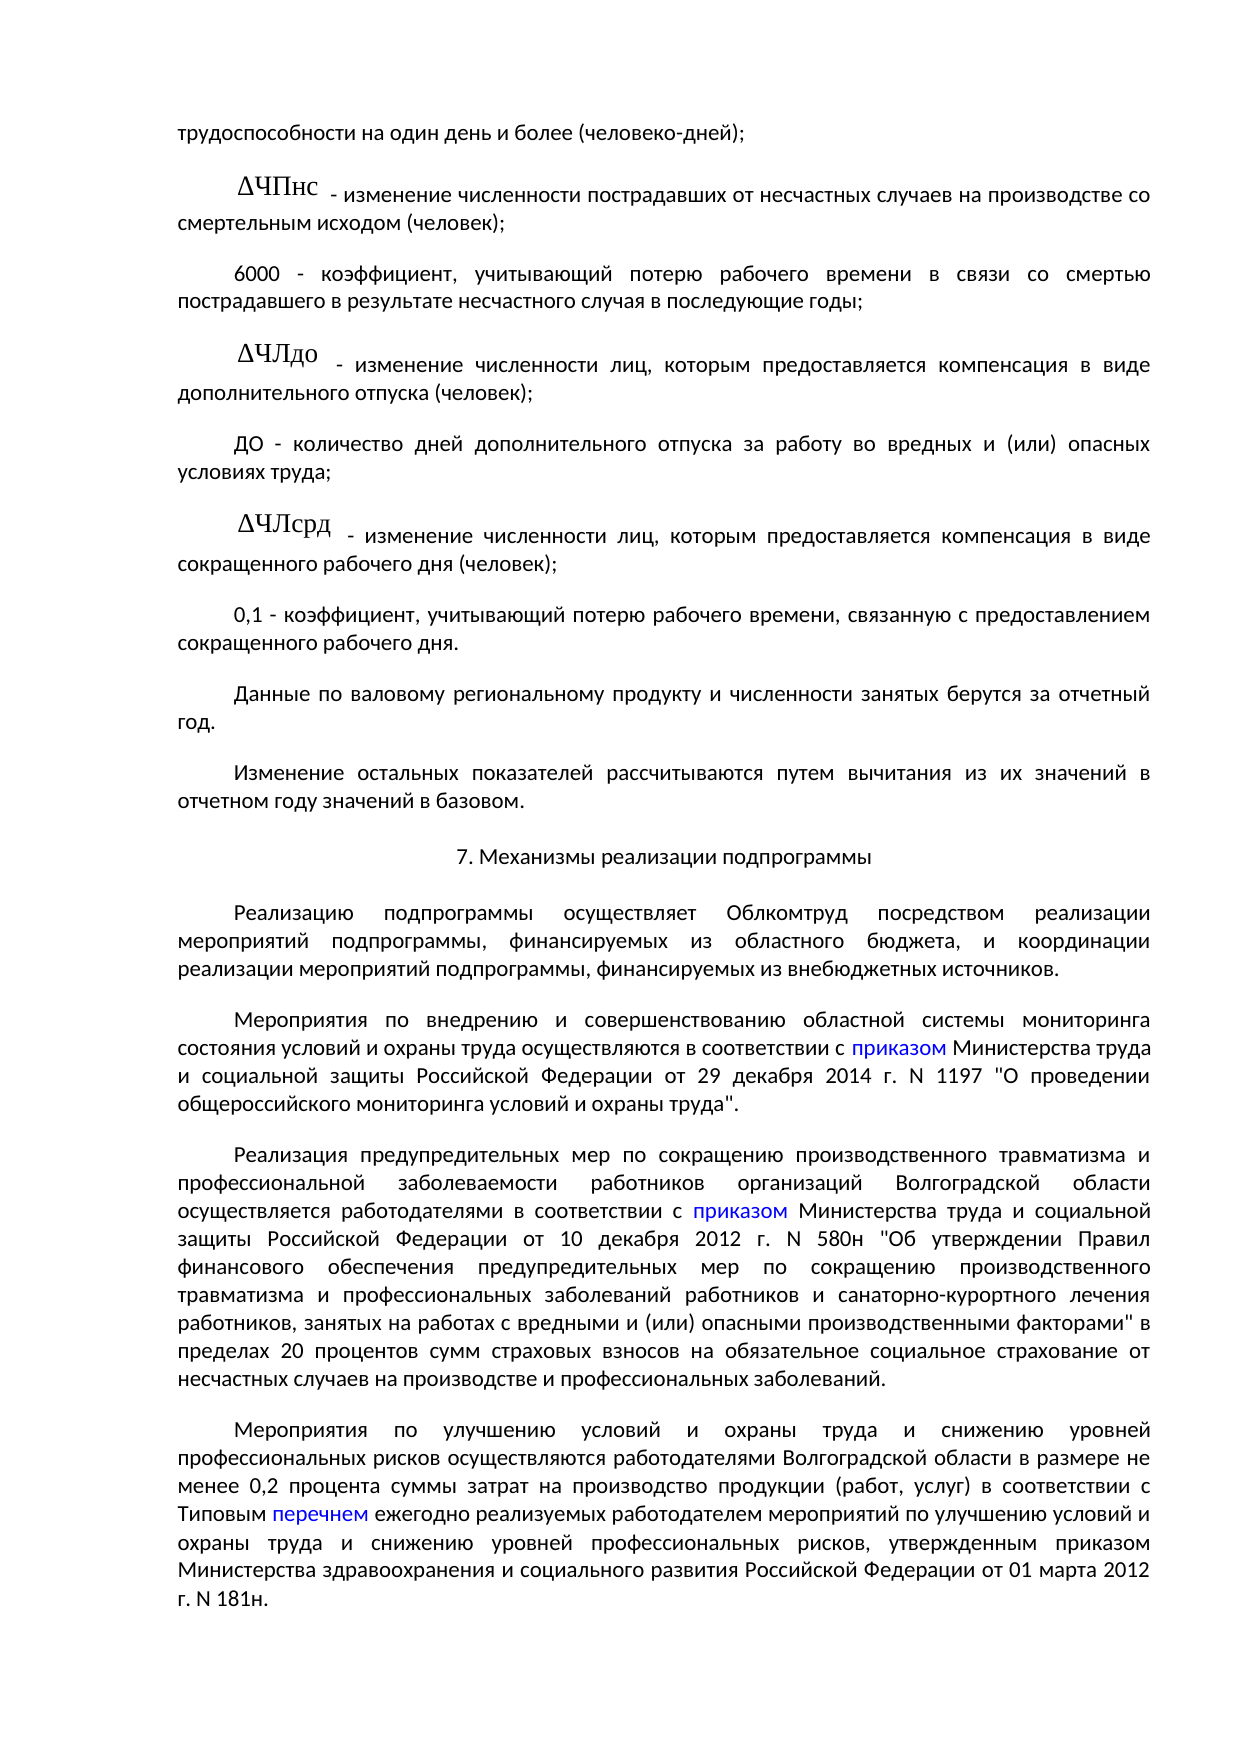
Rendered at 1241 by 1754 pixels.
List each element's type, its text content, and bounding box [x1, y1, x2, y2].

text Мероприятия по улучшению условий и охраны труда и снижению уровней профессиональных рисков осуществляются работодателями Волгоградской области в размере не менее 0,2 процента суммы затрат на производство продукции (работ, услуг) в соответствии с Типовым перечнем ежегодно реализуемых работодателем мероприятий по улучшению условий и охраны труда и снижению уровней профессиональных рисков, утвержденным приказом Министерства здравоохранения и социального развития Российской Федерации от 01 марта 2012 г. N 181н. [177, 1416, 1152, 1612]
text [177, 118, 1152, 146]
text 6000 - коэффициент, учитывающий потерю рабочего времени в связи со смертью пострадавшего в результате несчастного случая в последующие годы; [177, 259, 1152, 315]
text Реализация предупредительных мер по сокращению производственного травматизма и профессиональной заболеваемости работников организаций Волгоградской области осуществляется работодателями в соответствии с приказом Министерства труда и социальной защиты Российской Федерации от 10 декабря 2012 г. N 580н "Об утверждении Правил финансового обеспечения предупредительных мер по сокращению производственного травматизма и профессиональных заболеваний работников и санаторно-курортного лечения работников, занятых на работах с вредными и (или) опасными производственными факторами" в пределах 20 процентов сумм страховых взносов на обязательное социальное страхование от несчастных случаев на производстве и профессиональных заболеваний. [177, 1140, 1152, 1393]
text Мероприятия по внедрению и совершенствованию областной системы мониторинга состояния условий и охраны труда осуществляются в соответствии с приказом Министерства труда и социальной защиты Российской Федерации от 29 декабря 2014 г. N 1197 "О проведении общероссийского мониторинга условий и охраны труда". [177, 1005, 1152, 1117]
text Реализацию подпрограммы осуществляет Облкомтруд посредством реализации мероприятий подпрограммы, финансируемых из областного бюджета, и координации реализации мероприятий подпрограммы, финансируемых из внебюджетных источников. [177, 898, 1152, 982]
text 7. Механизмы реализации подпрограммы [177, 842, 1152, 870]
text ДО - количество дней дополнительного отпуска за работу во вредных и (или) опасных условиях труда; [177, 429, 1152, 485]
text - изменение численности пострадавших от несчастных случаев на производстве со смертельным исходом (человек); [177, 169, 1152, 236]
text Данные по валовому региональному продукту и численности занятых берутся за отчетный год. [177, 679, 1152, 735]
text 0,1 - коэффициент, учитывающий потерю рабочего времени, связанную с предоставлением сокращенного рабочего дня. [177, 600, 1152, 656]
text Изменение остальных показателей рассчитываются путем вычитания из их значений в отчетном году значений в базовом. [177, 758, 1152, 814]
text - изменение численности лиц, которым предоставляется компенсация в виде дополнительного отпуска (человек); [177, 338, 1152, 406]
text - изменение численности лиц, которым предоставляется компенсация в виде сокращенного рабочего дня (человек); [177, 508, 1152, 577]
